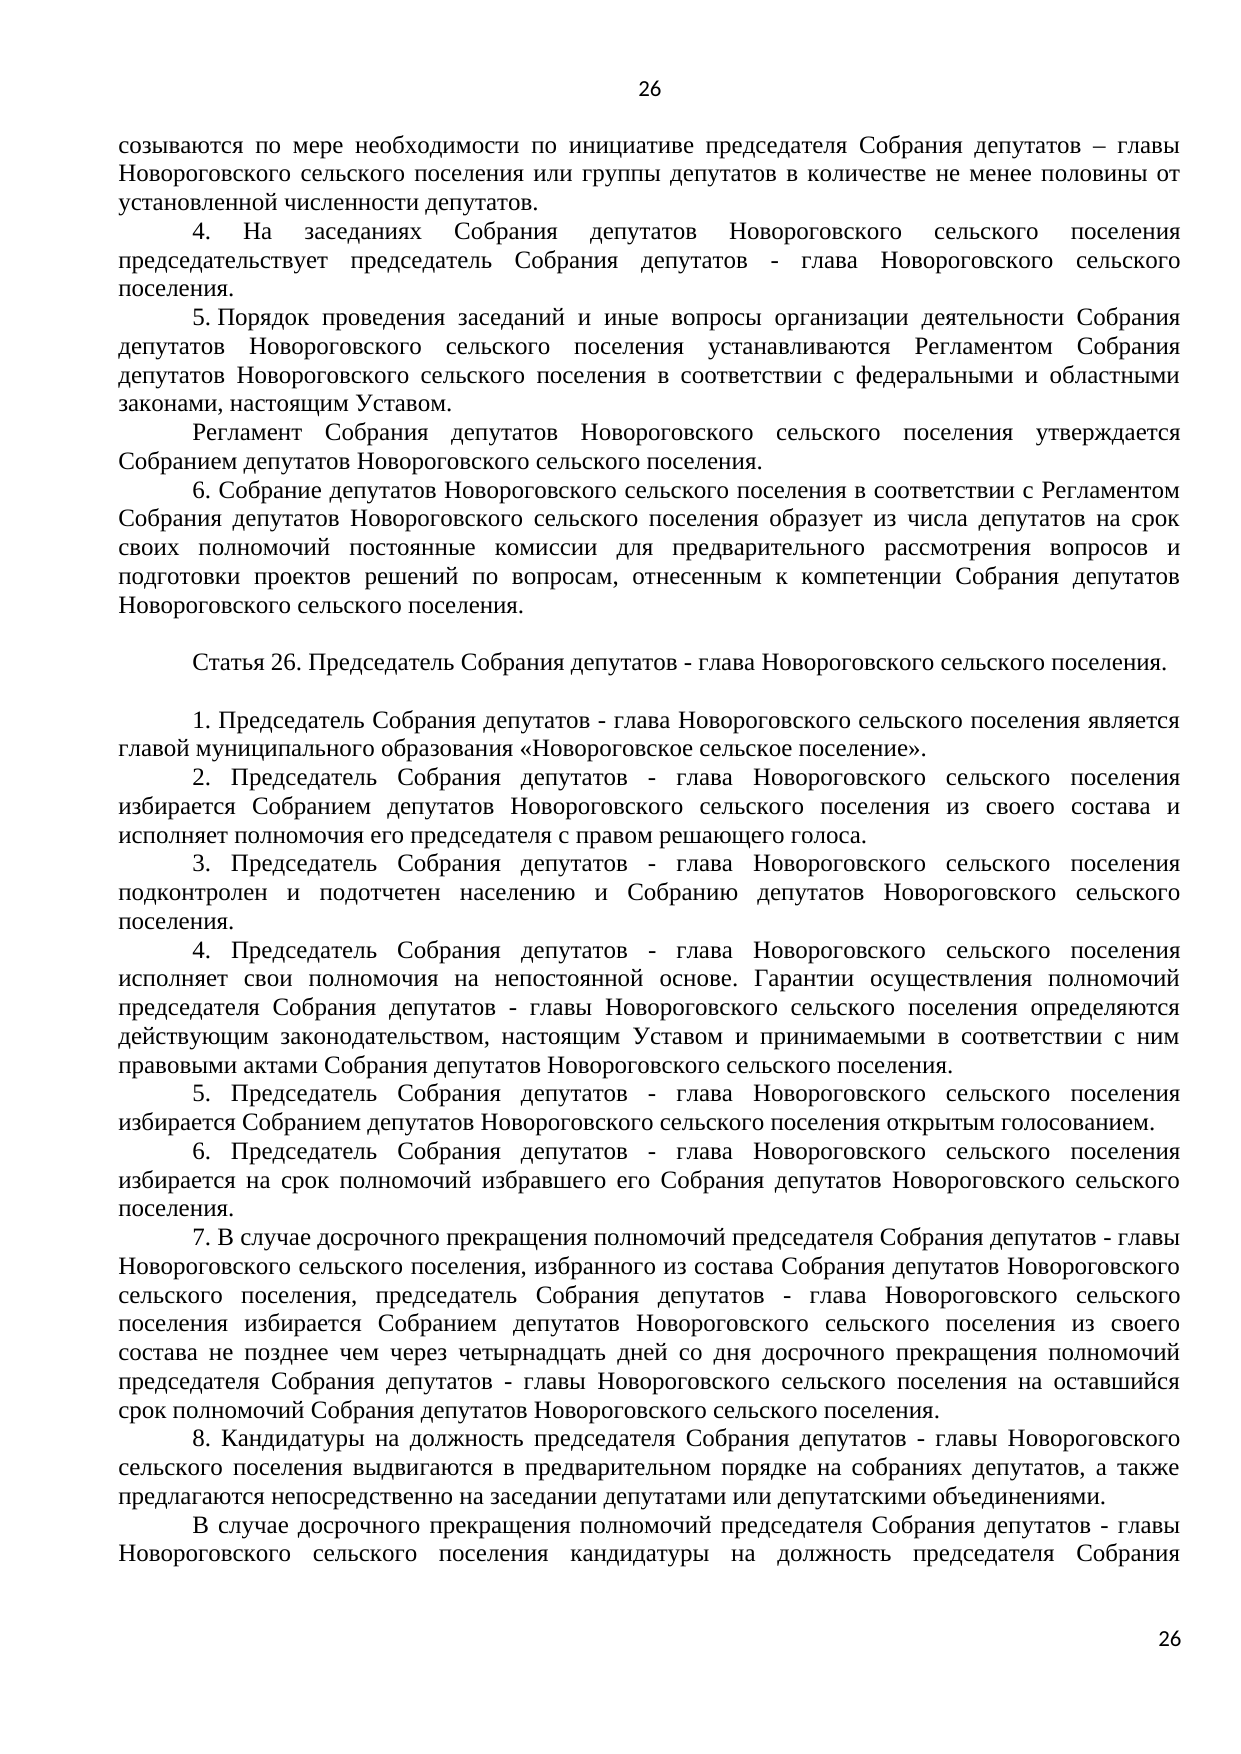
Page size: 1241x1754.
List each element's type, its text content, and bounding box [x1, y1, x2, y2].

text 4. На заседаниях Собрания депутатов Новороговского сельского поселения председательствует председатель Собрания депутатов - глава Новороговского сельского поселения. [118, 216, 1181, 302]
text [118, 1510, 1181, 1567]
text 1. Председатель Собрания депутатов - глава Новороговского сельского поселения является главой муниципального образования «Новороговское сельское поселение». [118, 705, 1181, 762]
text 4. Председатель Собрания депутатов - глава Новороговского сельского поселения исполняет свои полномочия на непостоянной основе. Гарантии осуществления полномочий председателя Собрания депутатов - главы Новороговского сельского поселения определяются действующим законодательством, настоящим Уставом и принимаемыми в соответствии с ним правовыми актами Собрания депутатов Новороговского сельского поселения. [118, 935, 1181, 1078]
text 6. Председатель Собрания депутатов - глава Новороговского сельского поселения избирается на срок полномочий избравшего его Собрания депутатов Новороговского сельского поселения. [118, 1136, 1181, 1222]
text 3. Председатель Собрания депутатов - глава Новороговского сельского поселения подконтролен и подотчетен населению и Собранию депутатов Новороговского сельского поселения. [118, 848, 1181, 935]
text Статья 26. Председатель Собрания депутатов - глава Новороговского сельского поселения. [118, 647, 1181, 676]
text 5. Порядок проведения заседаний и иные вопросы организации деятельности Собрания депутатов Новороговского сельского поселения устанавливаются Регламентом Собрания депутатов Новороговского сельского поселения в соответствии с федеральными и областными законами, настоящим Уставом. [118, 302, 1181, 417]
text 7. В случае досрочного прекращения полномочий председателя Собрания депутатов - главы Новороговского сельского поселения, избранного из состава Собрания депутатов Новороговского сельского поселения, председатель Собрания депутатов - глава Новороговского сельского поселения избирается Собранием депутатов Новороговского сельского поселения из своего состава не позднее чем через четырнадцать дней со дня досрочного прекращения полномочий председателя Собрания депутатов - главы Новороговского сельского поселения на оставшийся срок полномочий Собрания депутатов Новороговского сельского поселения. [118, 1222, 1181, 1423]
text Регламент Собрания депутатов Новороговского сельского поселения утверждается Собранием депутатов Новороговского сельского поселения. [118, 417, 1181, 475]
text 5. Председатель Собрания депутатов - глава Новороговского сельского поселения избирается Собранием депутатов Новороговского сельского поселения открытым голосованием. [118, 1078, 1181, 1136]
text 6. Собрание депутатов Новороговского сельского поселения в соответствии с Регламентом Собрания депутатов Новороговского сельского поселения образует из числа депутатов на срок своих полномочий постоянные комиссии для предварительного рассмотрения вопросов и подготовки проектов решений по вопросам, отнесенным к компетенции Собрания депутатов Новороговского сельского поселения. [118, 475, 1181, 618]
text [118, 130, 1181, 216]
text 2. Председатель Собрания депутатов - глава Новороговского сельского поселения избирается Собранием депутатов Новороговского сельского поселения из своего состава и исполняет полномочия его председателя с правом решающего голоса. [118, 762, 1181, 848]
text 8. Кандидатуры на должность председателя Собрания депутатов - главы Новороговского сельского поселения выдвигаются в предварительном порядке на собраниях депутатов, а также предлагаются непосредственно на заседании депутатами или депутатскими объединениями. [118, 1423, 1181, 1510]
